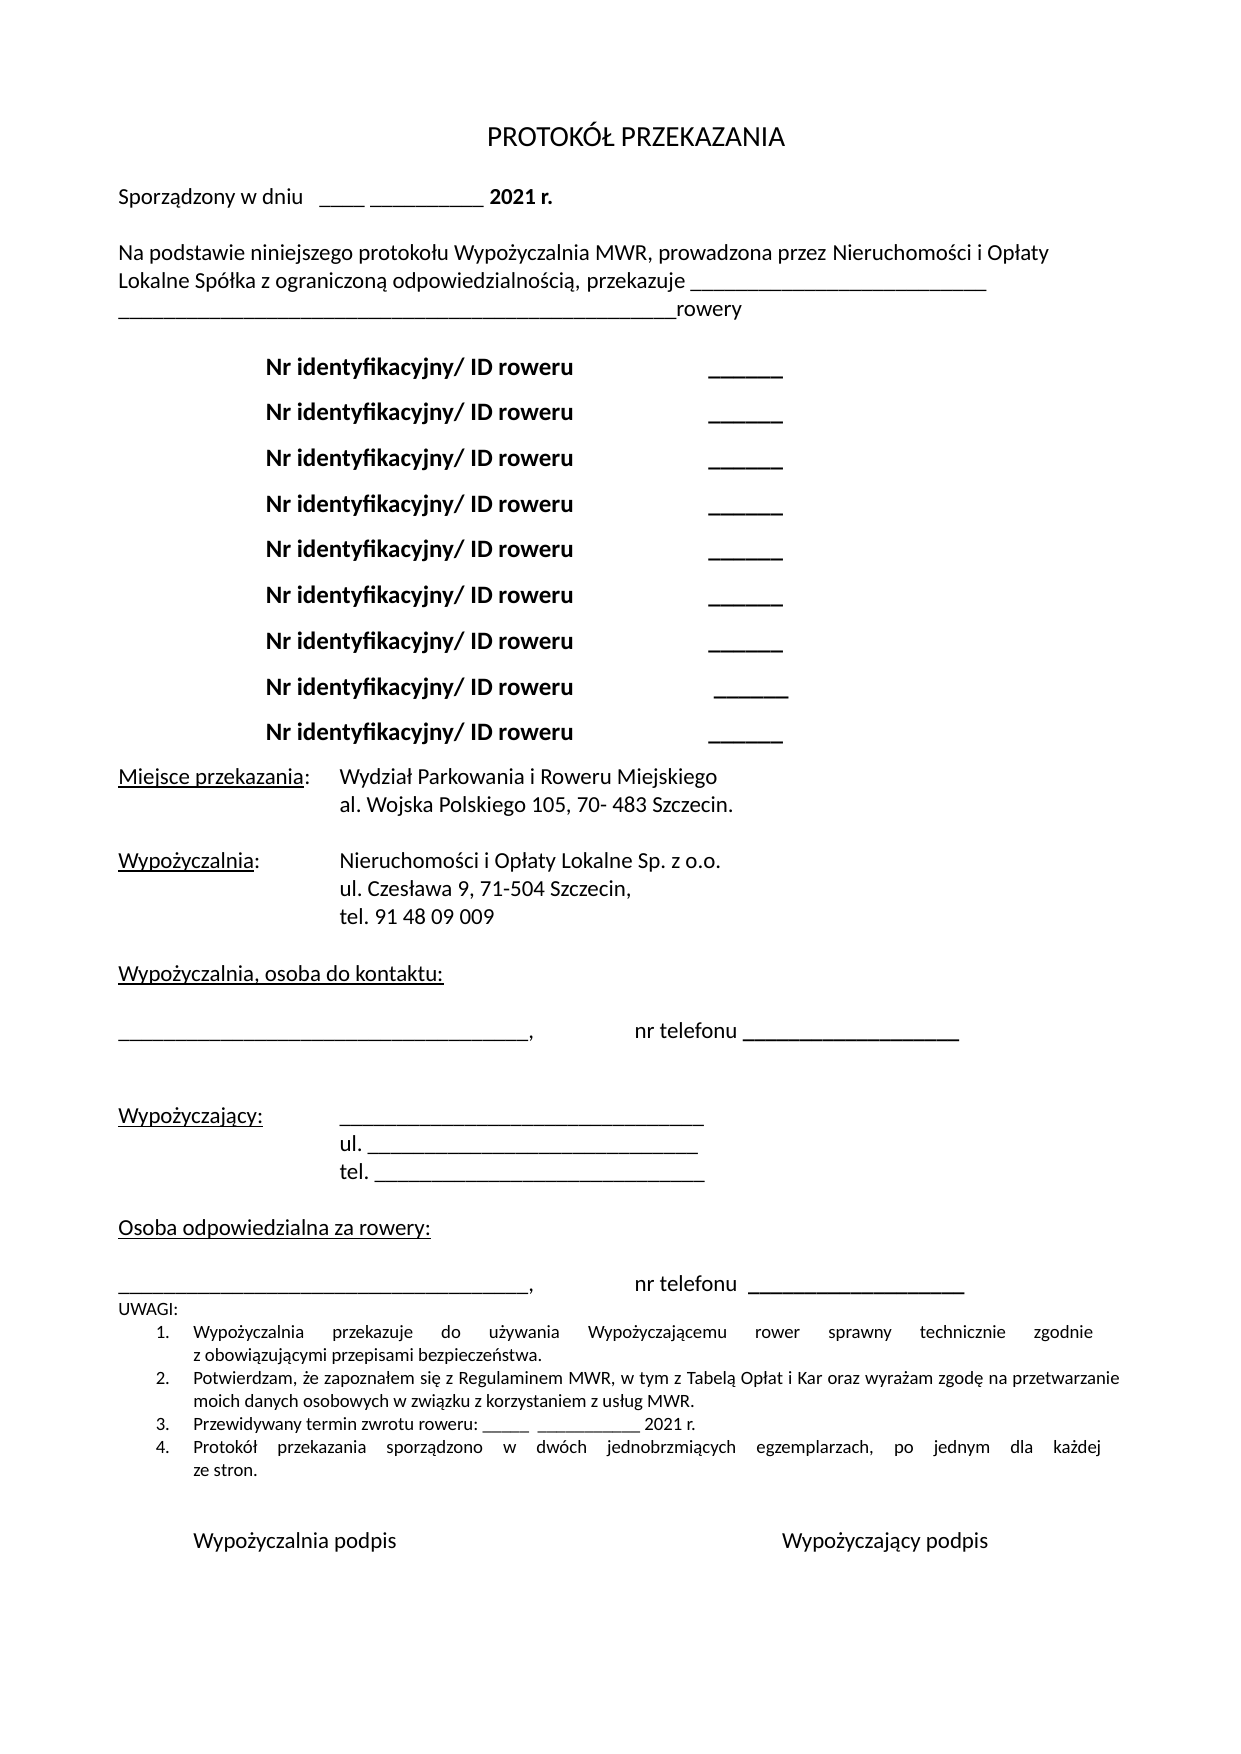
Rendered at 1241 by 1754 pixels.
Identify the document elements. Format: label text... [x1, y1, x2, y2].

text Wypożyczalnia podpis Wypożyczający podpis [192, 1527, 1122, 1555]
text Na podstawie niniejszego protokołu Wypożyczalnia MWR, prowadzona przez Nieruchomości i Opłaty Lokalne Spółka z ograniczoną odpowiedzialnością, przekazuje __________________________ _________________________________________________rowery [118, 238, 1122, 323]
list Protokół przekazania sporządzono w dwóch jednobrzmiących egzemplarzach, po jednym dla każdej ze stron. [156, 1435, 1122, 1481]
text tel. _____________________________ [339, 1157, 1122, 1185]
text Sporządzony w dniu ____ __________ 2021 r. [118, 182, 1122, 210]
text tel. 91 48 09 009 [339, 902, 1122, 930]
text PROTOKÓŁ PRZEKAZANIA [413, 118, 1122, 154]
text Nr identyfikacyjny/ ID roweru ______ [192, 716, 1122, 747]
text Wypożyczalnia, osoba do kontaktu: [118, 959, 1122, 987]
text Nr identyfikacyjny/ ID roweru ______ [118, 351, 1122, 381]
text Nr identyfikacyjny/ ID roweru ______ [192, 533, 1122, 564]
text Miejsce przekazania: Wydział Parkowania i Roweru Miejskiego [118, 762, 1122, 790]
text Nr identyfikacyjny/ ID roweru ______ [192, 671, 1122, 701]
text Nr identyfikacyjny/ ID roweru ______ [192, 579, 1122, 610]
text ____________________________________, nr telefonu ___________________ [118, 1016, 1122, 1044]
list Przewidywany termin zwrotu roweru: _____ ___________ 2021 r. [156, 1412, 1122, 1435]
text Wypożyczający: ________________________________ [118, 1101, 1122, 1129]
list Wypożyczalnia przekazuje do używania Wypożyczającemu rower sprawny technicznie zgodnie z obowiązującymi przepisami bezpieczeństwa. [156, 1320, 1122, 1366]
text Nr identyfikacyjny/ ID roweru ______ [192, 488, 1122, 518]
text al. Wojska Polskiego 105, 70- 483 Szczecin. [266, 790, 1122, 818]
text ul. Czesława 9, 71-504 Szczecin, [339, 874, 1122, 902]
text ul. _____________________________ [339, 1129, 1122, 1157]
text ____________________________________, nr telefonu ___________________ [118, 1269, 1122, 1297]
text Wypożyczalnia: Nieruchomości i Opłaty Lokalne Sp. z o.o. [118, 846, 1122, 874]
text Nr identyfikacyjny/ ID roweru ______ [192, 625, 1122, 656]
list Potwierdzam, że zapoznałem się z Regulaminem MWR, w tym z Tabelą Opłat i Kar oraz wyrażam zgodę na przetwarzanie moich danych osobowych w związku z korzystaniem z usług MWR. [156, 1366, 1122, 1412]
text Osoba odpowiedzialna za rowery: [118, 1213, 1122, 1241]
text UWAGI: [118, 1297, 1122, 1320]
text Nr identyfikacyjny/ ID roweru ______ [192, 396, 1122, 427]
text Nr identyfikacyjny/ ID roweru ______ [192, 442, 1122, 473]
